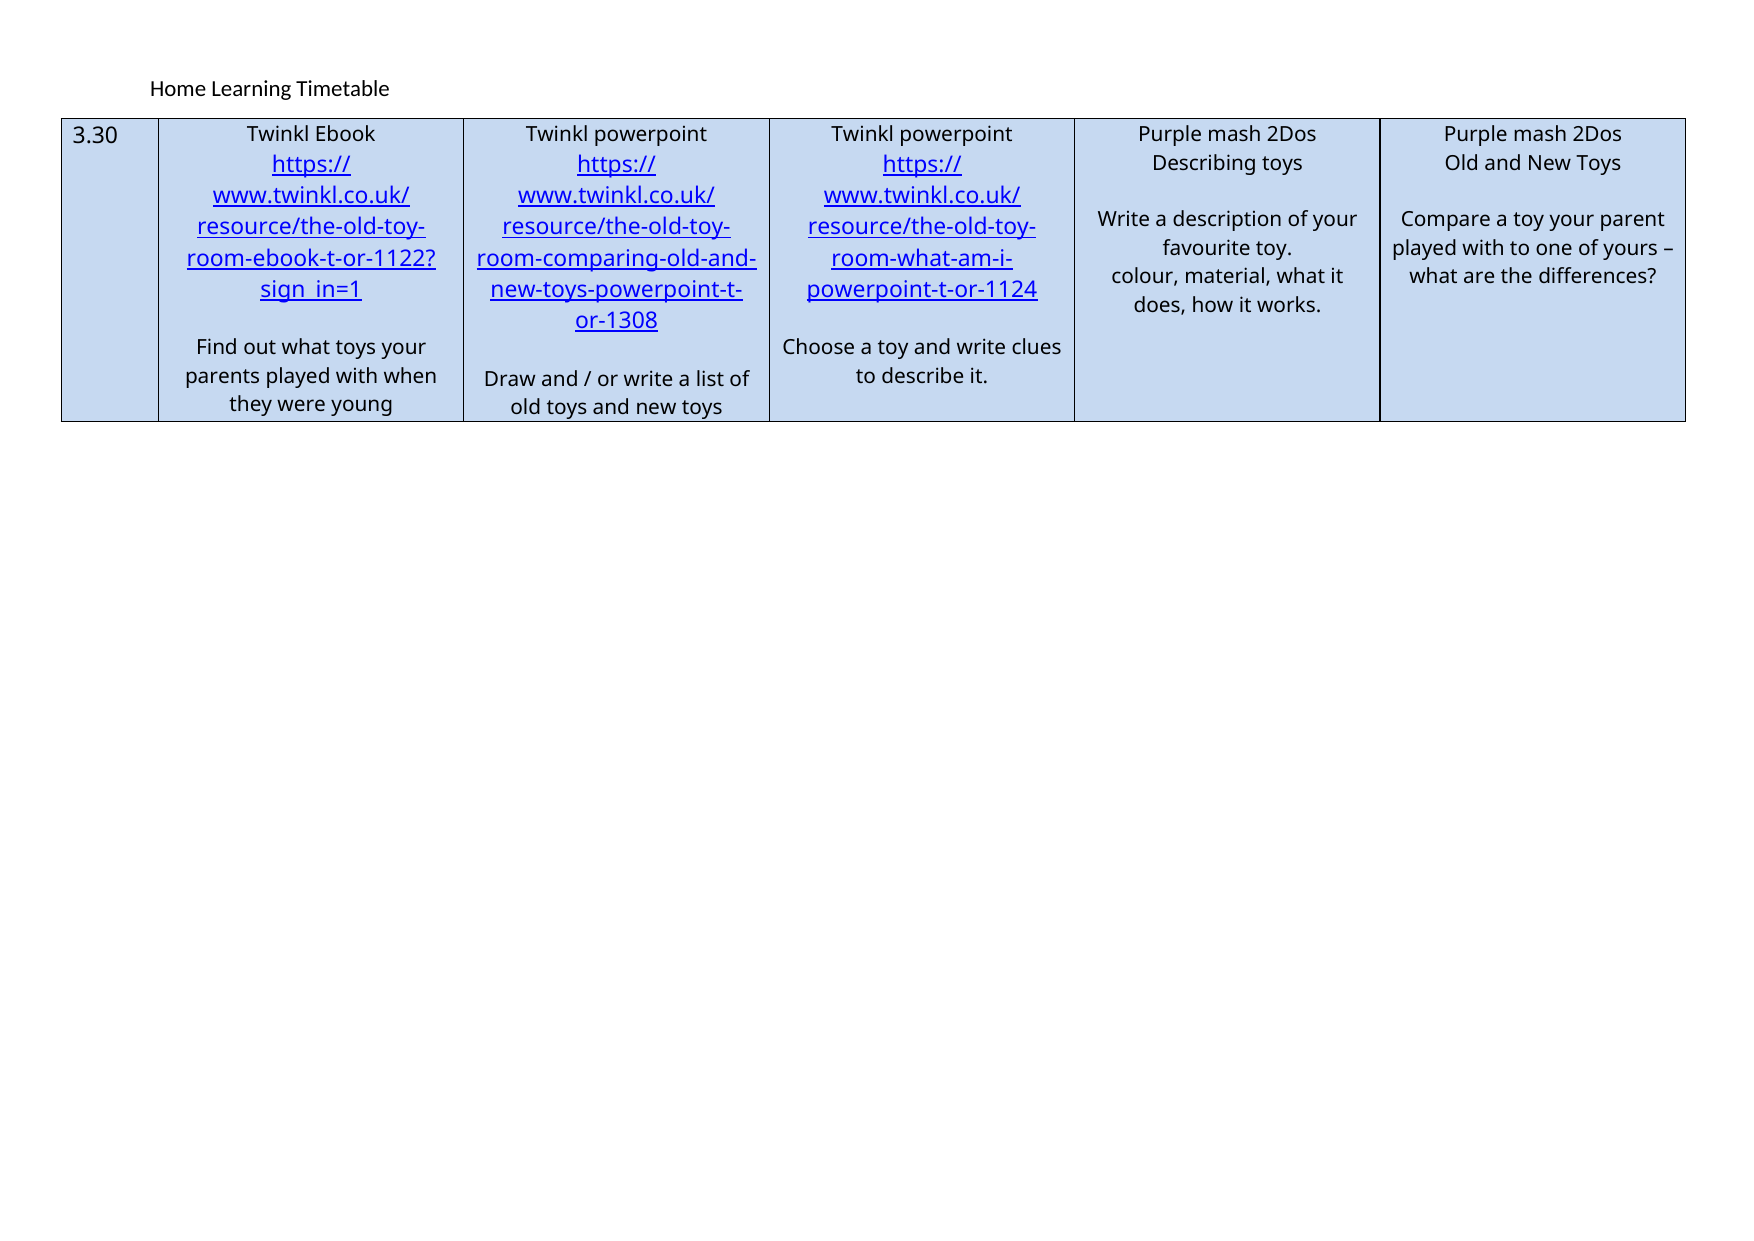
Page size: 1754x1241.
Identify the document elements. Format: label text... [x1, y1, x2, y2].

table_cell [1381, 119, 1685, 421]
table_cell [464, 119, 769, 421]
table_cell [770, 119, 1074, 421]
table_cell 2 – 3.30 [62, 119, 158, 421]
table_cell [1075, 119, 1379, 421]
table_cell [159, 119, 463, 421]
